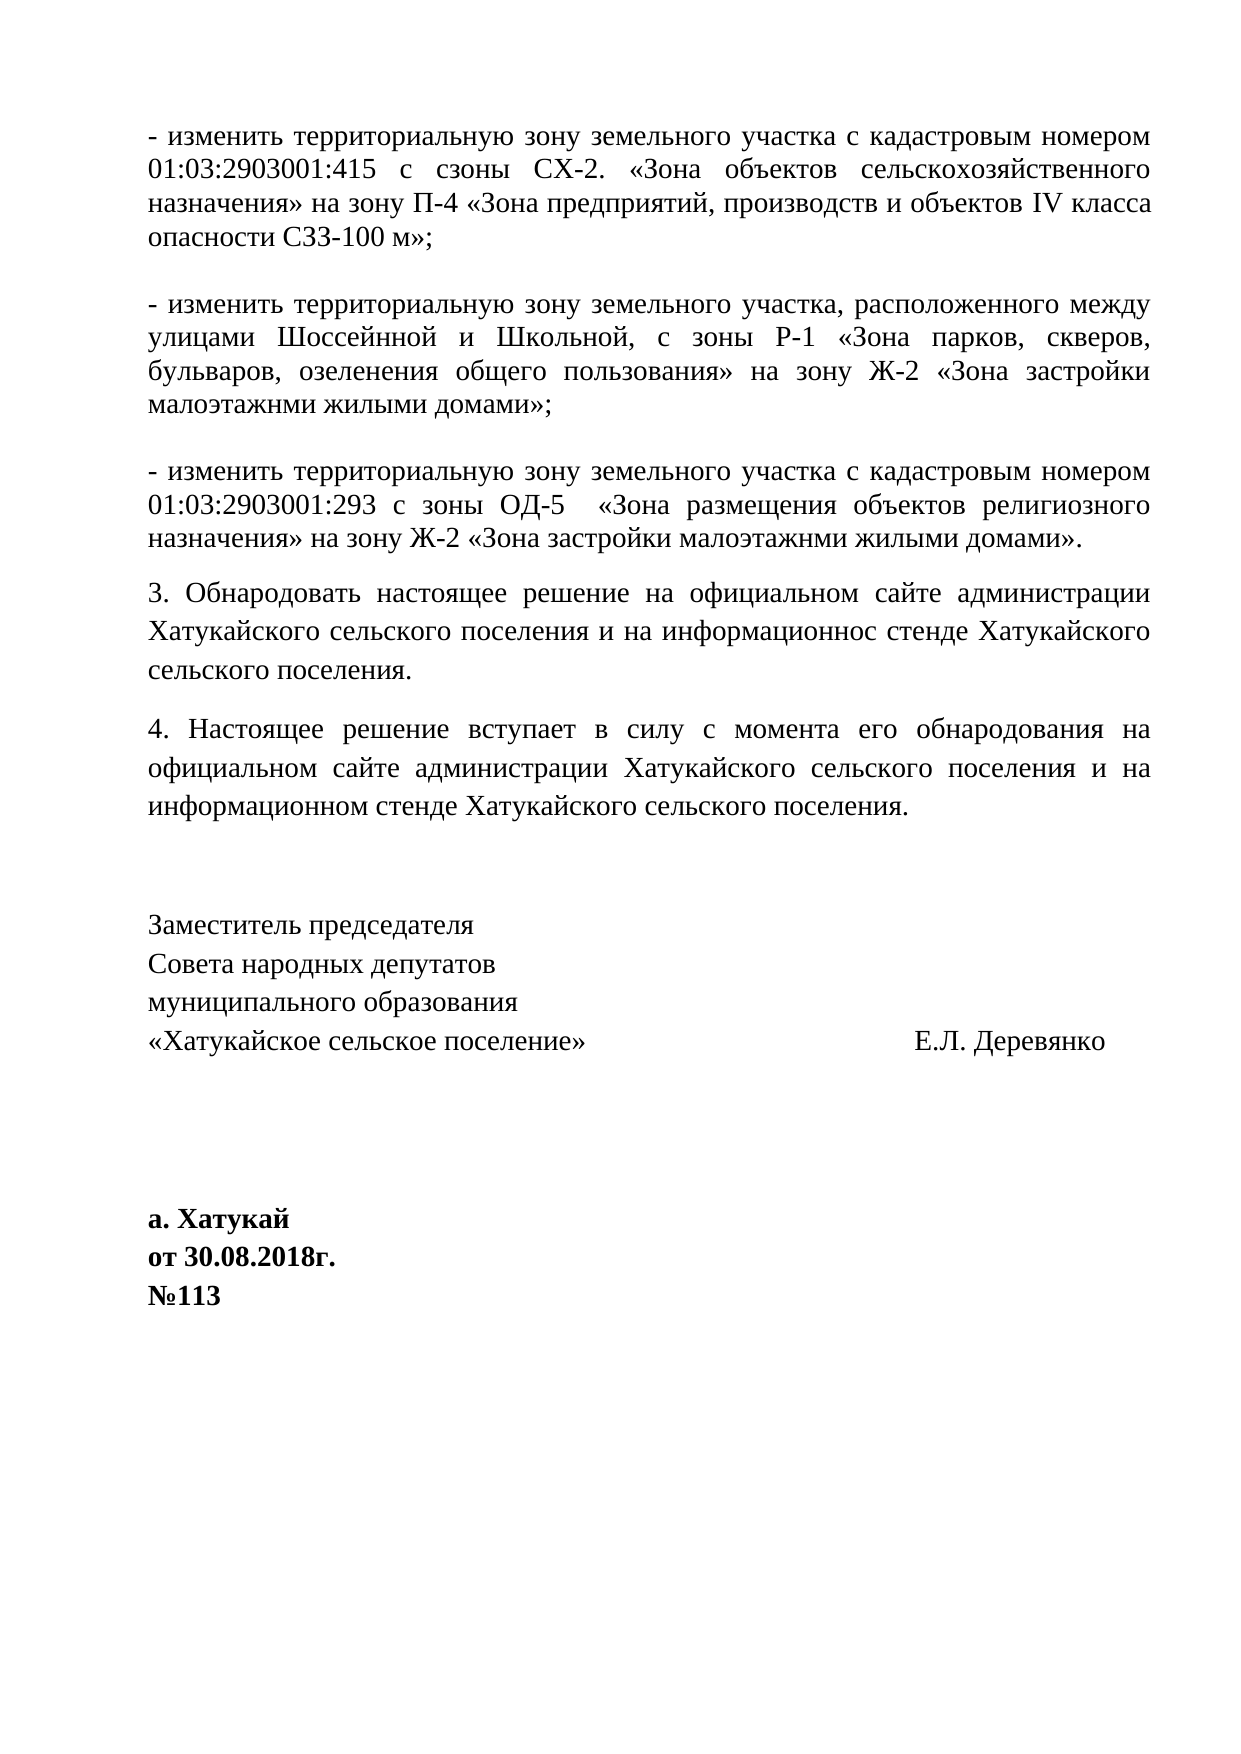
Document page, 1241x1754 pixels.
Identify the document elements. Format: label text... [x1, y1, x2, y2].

text 4. Настоящее решение вступает в силу с момента его обнародования на официальном сайте администрации Хатукайского сельского поселения и на информационном стенде Хатукайского сельского поселения. [148, 711, 1152, 822]
text 3. Обнародовать настоящее решение на официальном сайте администрации Хатукайского сельского поселения и на информационнос стенде Хатукайского сельского поселения. [148, 575, 1152, 686]
list - изменить территориальную зону земельного участка с кадастровым номером 01:03:2903001:293 с зоны ОД-5 «Зона размещения объектов религиозного назначения» на зону Ж-2 «Зона застройки малоэтажнми жилыми домами». [148, 453, 1152, 554]
text Заместитель председателя Совета народных депутатов муниципального образования «Хатукайское сельское поселение» Е.Л. Деревянко [148, 907, 1152, 1056]
list - изменить территориальную зону земельного участка, расположенного между улицами Шоссейнной и Школьной, с зоны Р-1 «Зона парков, скверов, бульваров, озеленения общего пользования» на зону Ж-2 «Зона застройки малоэтажнми жилыми домами»; [148, 286, 1152, 420]
text а. Хатукай от 30.08.2018г. №113 [148, 1201, 1152, 1312]
list - изменить территориальную зону земельного участка с кадастровым номером 01:03:2903001:415 с сзоны СХ-2. «Зона объектов сельскохозяйственного назначения» на зону П-4 «Зона предприятий, производств и объектов IV класса опасности СЗЗ-100 м»; [148, 118, 1152, 252]
